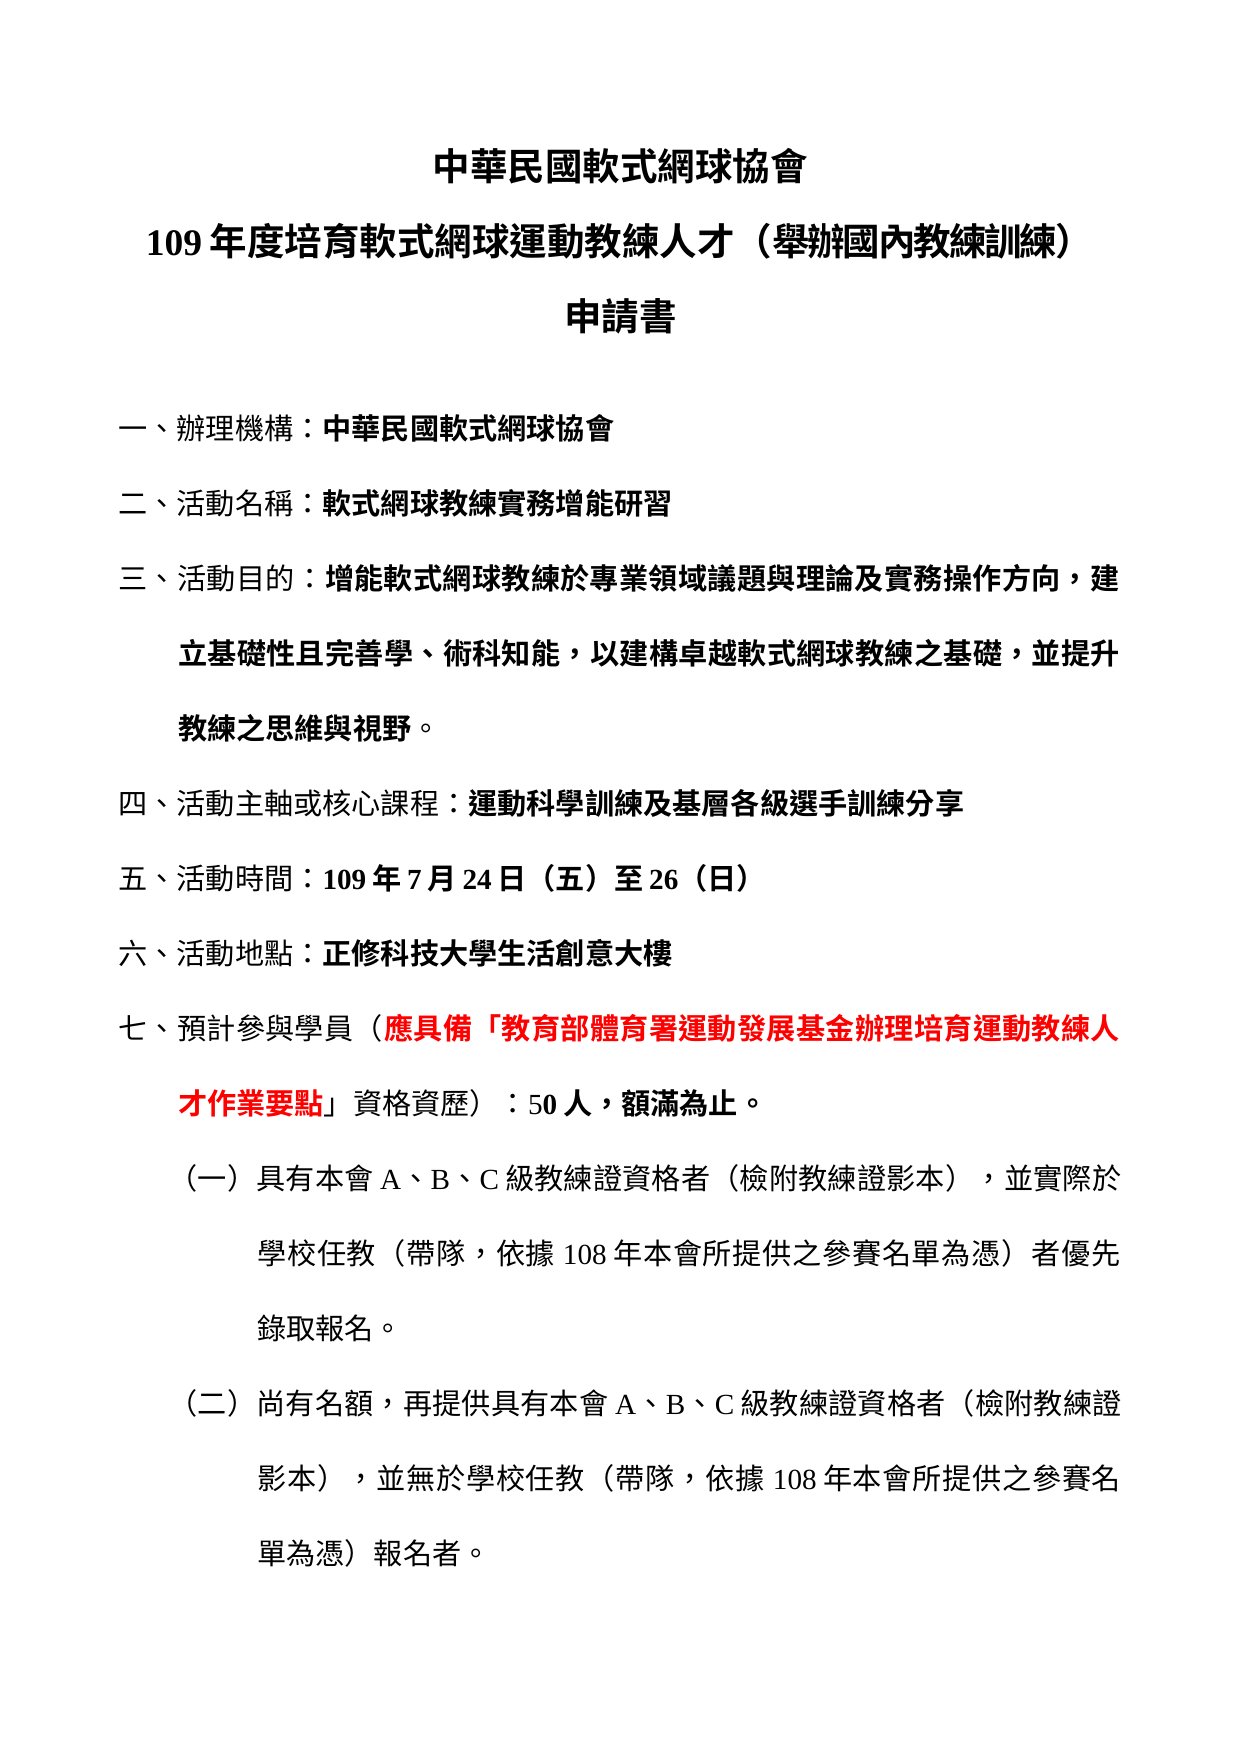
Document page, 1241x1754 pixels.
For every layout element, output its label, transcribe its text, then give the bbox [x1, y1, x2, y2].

text 申請書 [118, 277, 1122, 352]
text 中華民國軟式網球協會 [118, 127, 1122, 202]
text 一、辦理機構：中華民國軟式網球協會 [118, 389, 1122, 464]
text 三、活動目的：增能軟式網球教練於專業領域議題與理論及實務操作方向，建立基礎性且完善學、術科知能，以建構卓越軟式網球教練之基礎，並提升教練之思維與視野。 [118, 539, 1122, 764]
text 七、預計參與學員（應具備「教育部體育署運動發展基金辦理培育運動教練人才作業要點」資格資歷）：50人，額滿為止。 [118, 989, 1122, 1139]
text 二、活動名稱：軟式網球教練實務增能研習 [118, 464, 1122, 539]
text 四、活動主軸或核心課程：運動科學訓練及基層各級選手訓練分享 [118, 764, 1122, 839]
text （二）尚有名額，再提供具有本會A、B、C級教練證資格者（檢附教練證影本），並無於學校任教（帶隊，依據108年本會所提供之參賽名單為憑）報名者。 [168, 1364, 1122, 1589]
text 五、活動時間：109年7月24日（五）至26（日） [118, 839, 1122, 914]
text 109年度培育軟式網球運動教練人才（舉辦國內教練訓練） [118, 202, 1122, 277]
text 六、活動地點：正修科技大學生活創意大樓 [118, 914, 1122, 989]
text （一）具有本會A、B、C級教練證資格者（檢附教練證影本），並實際於學校任教（帶隊，依據108年本會所提供之參賽名單為憑）者優先錄取報名。 [168, 1139, 1122, 1364]
